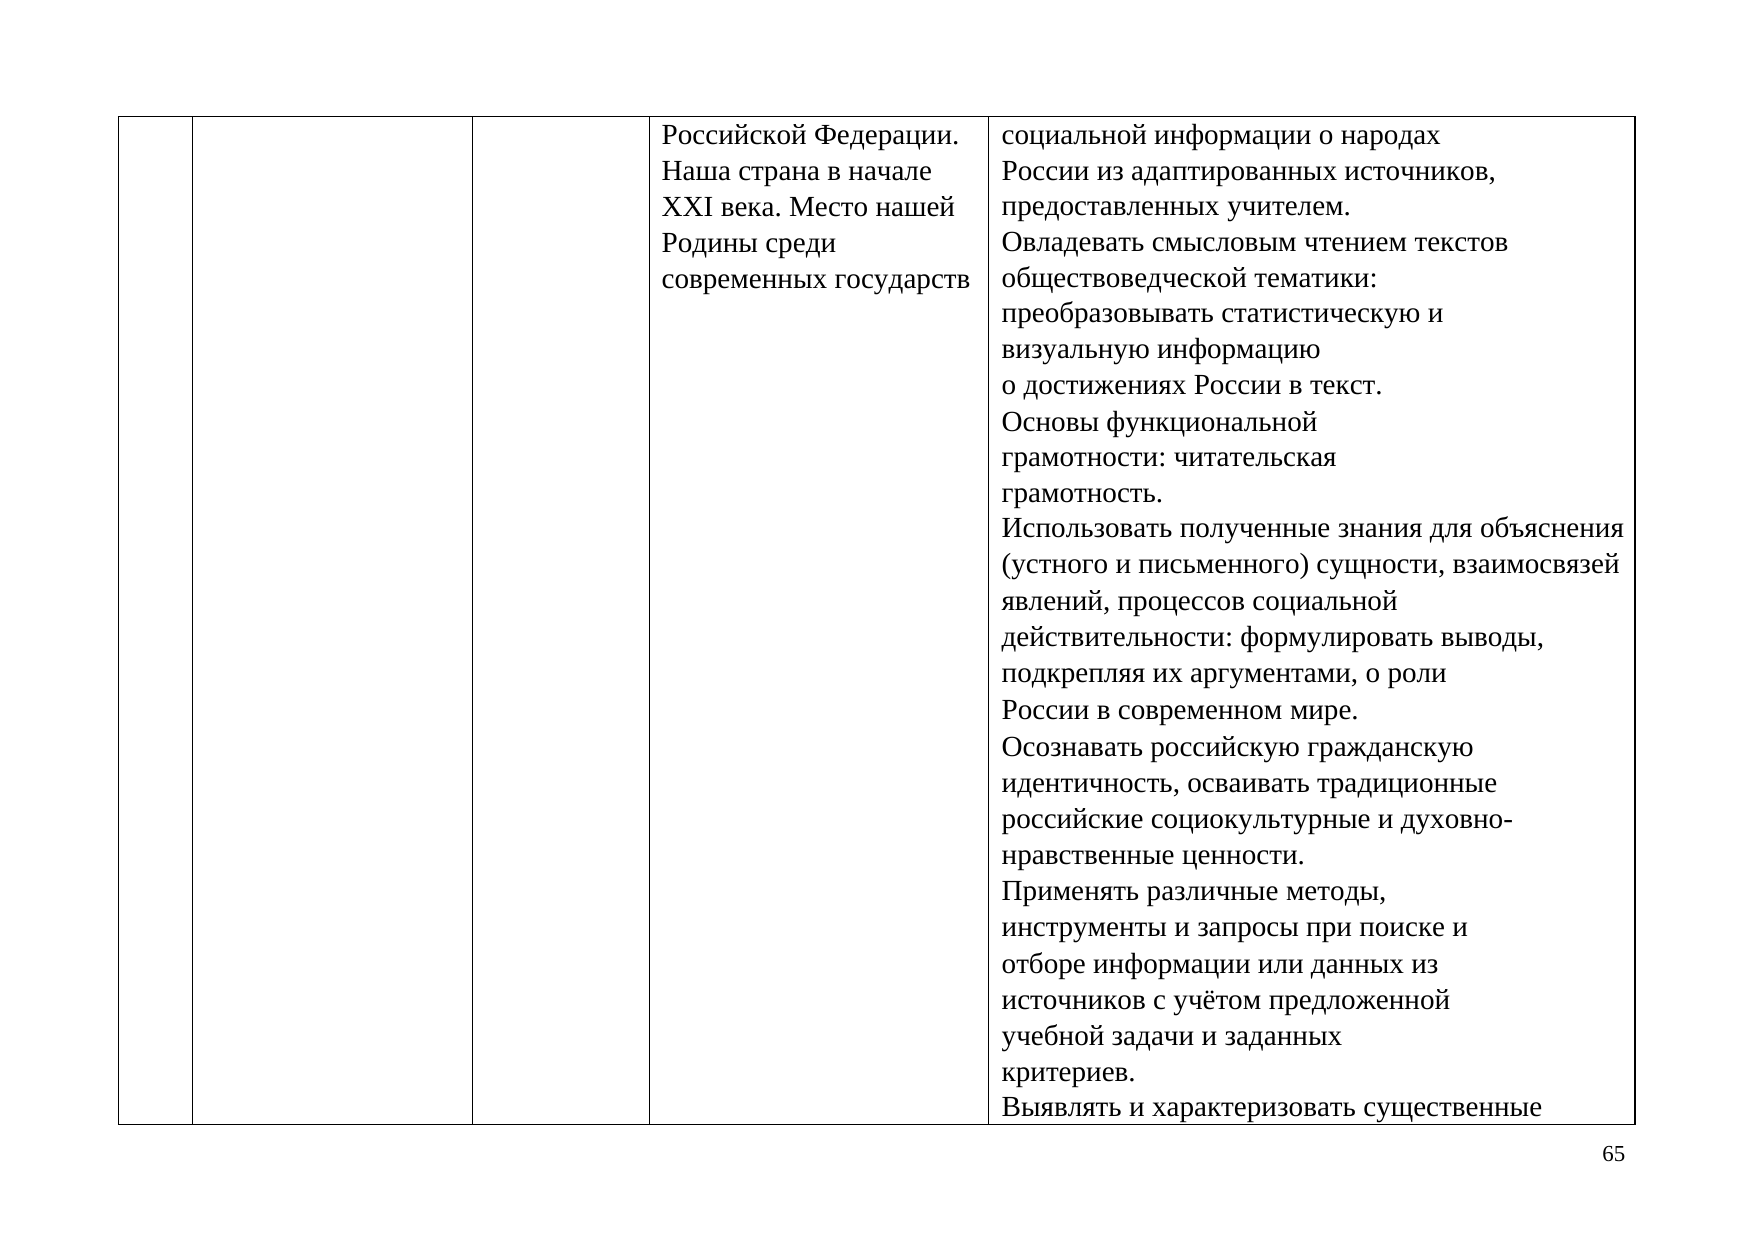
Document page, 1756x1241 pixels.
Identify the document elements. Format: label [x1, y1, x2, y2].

table_header [989, 117, 1634, 1124]
table_header [650, 117, 988, 1124]
table_header [119, 117, 192, 1124]
table_header [473, 117, 649, 1124]
table_header [193, 117, 472, 1124]
